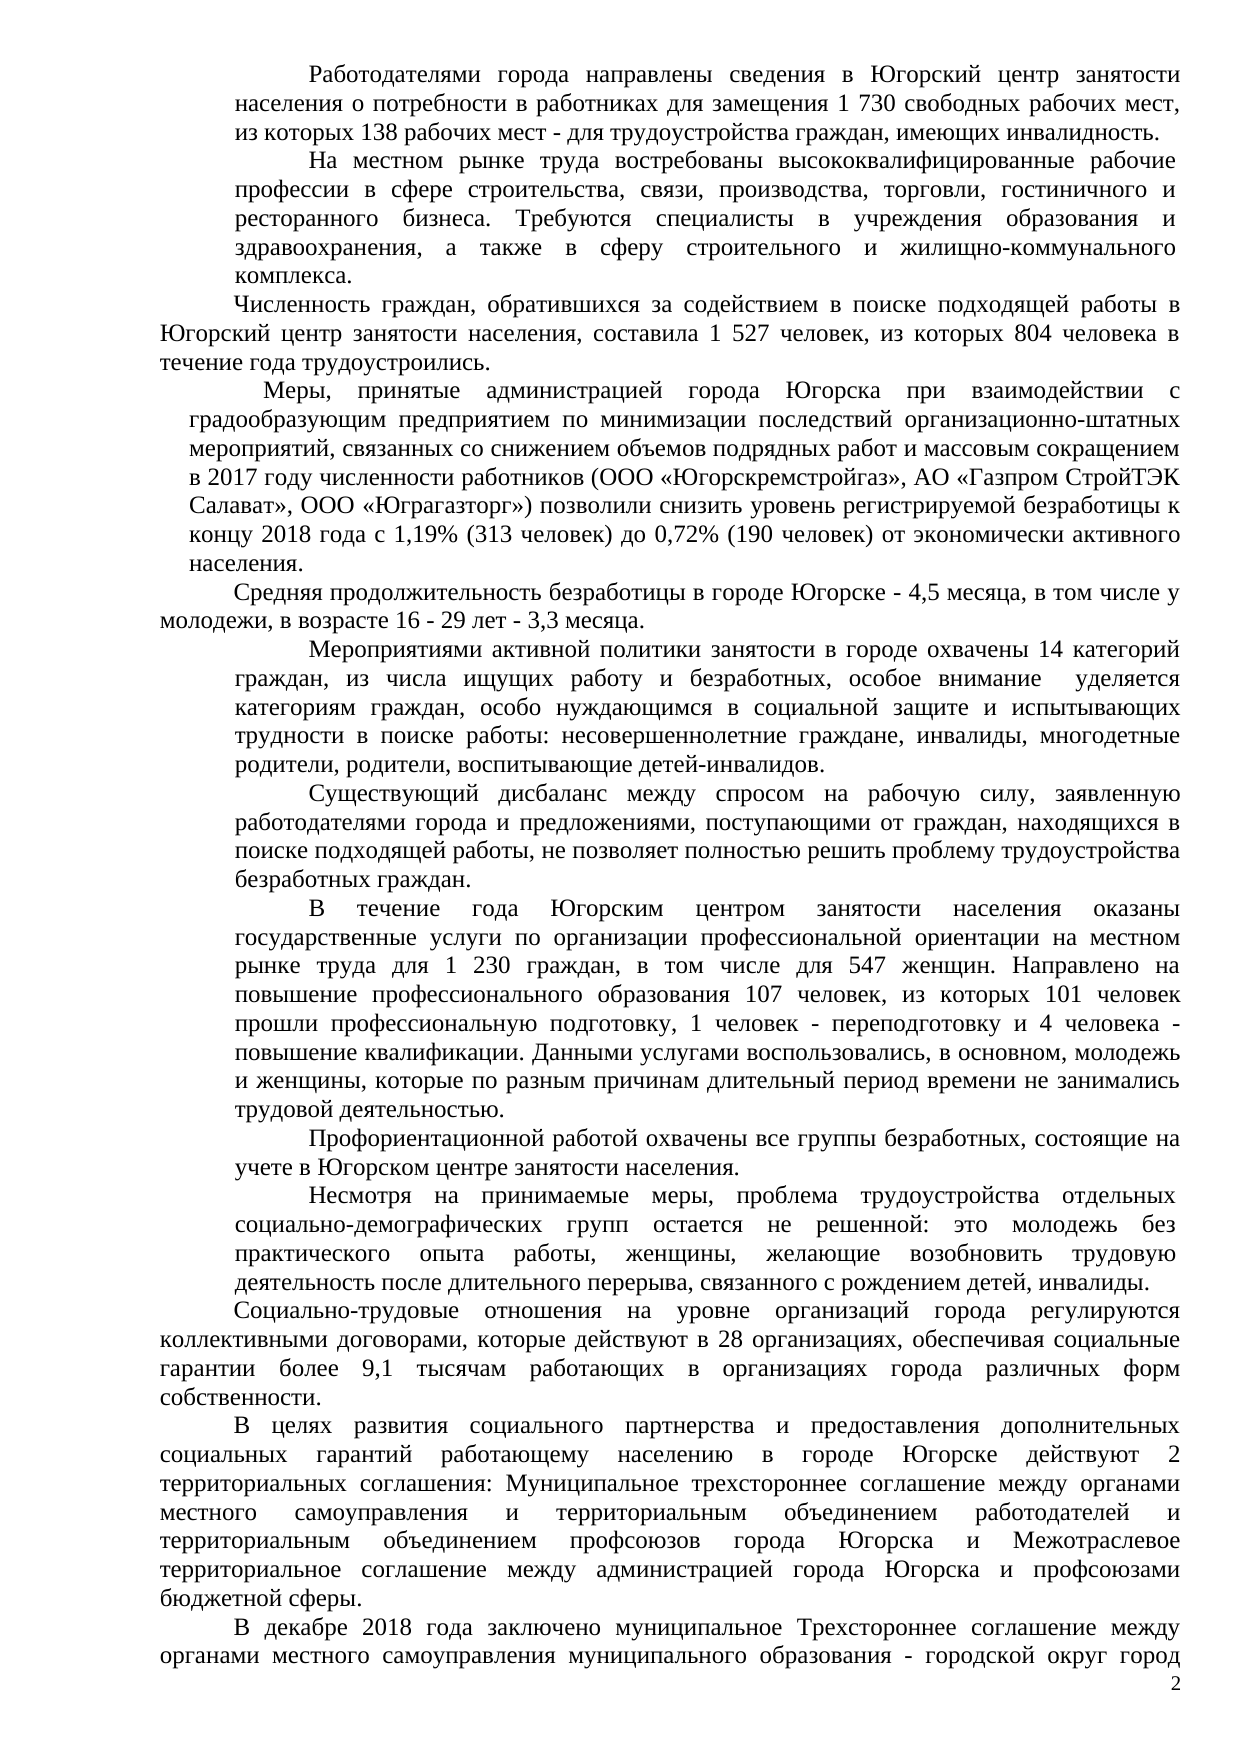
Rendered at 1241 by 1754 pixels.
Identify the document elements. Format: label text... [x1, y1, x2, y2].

list Профориентационной работой охвачены все группы безработных, состоящие на учете в Югорском центре занятости населения. [234, 1123, 1181, 1180]
list Меры, принятые администрацией города Югорска при взаимодействии с градообразующим предприятием по минимизации последствий организационно-штатных мероприятий, связанных со снижением объемов подрядных работ и массовым сокращением в 2017 году численности работников (ООО «Югорскремстройгаз», АО «Газпром СтройТЭК Салават», ООО «Юграгазторг») позволили снизить уровень регистрируемой безработицы к концу 2018 года с 1,19% (313 человек) до 0,72% (190 человек) от экономически активного населения. [189, 375, 1181, 577]
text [159, 1612, 1181, 1669]
list Социально-трудовые отношения на уровне организаций города регулируются коллективными договорами, которые действуют в 28 организациях, обеспечивая социальные гарантии более 9,1 тысячам работающих в организациях города различных форм собственности. [159, 1295, 1181, 1410]
list Существующий дисбаланс между спросом на рабочую силу, заявленную работодателями города и предложениями, поступающими от граждан, находящихся в поиске подходящей работы, не позволяет полностью решить проблему трудоустройства безработных граждан. [234, 778, 1181, 893]
list На местном рынке труда востребованы высококвалифицированные рабочие профессии в сфере строительства, связи, производства, торговли, гостиничного и ресторанного бизнеса. Требуются специалисты в учреждения образования и здравоохранения, а также в сферу строительного и жилищно-коммунального комплекса. [234, 145, 1177, 289]
list Мероприятиями активной политики занятости в городе охвачены 14 категорий граждан, из числа ищущих работу и безработных, особое внимание уделяется категориям граждан, особо нуждающимся в социальной защите и испытывающих трудности в поиске работы: несовершеннолетние граждане, инвалиды, многодетные родители, родители, воспитывающие детей-инвалидов. [234, 634, 1181, 778]
text В целях развития социального партнерства и предоставления дополнительных социальных гарантий работающему населению в городе Югорске действуют 2 территориальных соглашения: Муниципальное трехстороннее соглашение между органами местного самоуправления и территориальным объединением работодателей и территориальным объединением профсоюзов города Югорска и Межотраслевое территориальное соглашение между администрацией города Югорска и профсоюзами бюджетной сферы. [159, 1410, 1181, 1612]
list Работодателями города направлены сведения в Югорский центр занятости населения о потребности в работниках для замещения 1 730 свободных рабочих мест, из которых 138 рабочих мест - для трудоустройства граждан, имеющих инвалидность. [234, 59, 1181, 145]
list Несмотря на принимаемые меры, проблема трудоустройства отдельных социально-демографических групп остается не решенной: это молодежь без практического опыта работы, женщины, желающие возобновить трудовую деятельность после длительного перерыва, связанного с рождением детей, инвалиды. [234, 1180, 1177, 1295]
list В течение года Югорским центром занятости населения оказаны государственные услуги по организации профессиональной ориентации на местном рынке труда для 1 230 граждан, в том числе для 547 женщин. Направлено на повышение профессионального образования 107 человек, из которых 101 человек прошли профессиональную подготовку, 1 человек - переподготовку и 4 человека - повышение квалификации. Данными услугами воспользовались, в основном, молодежь и женщины, которые по разным причинам длительный период времени не занимались трудовой деятельностью. [234, 893, 1181, 1123]
text Численность граждан, обратившихся за содействием в поиске подходящей работы в Югорский центр занятости населения, составила 1 527 человек, из которых 804 человека в течение года трудоустроились. [159, 289, 1181, 375]
text Средняя продолжительность безработицы в городе Югорске - 4,5 месяца, в том числе у молодежи, в возрасте 16 - 29 лет - 3,3 месяца. [159, 577, 1181, 634]
